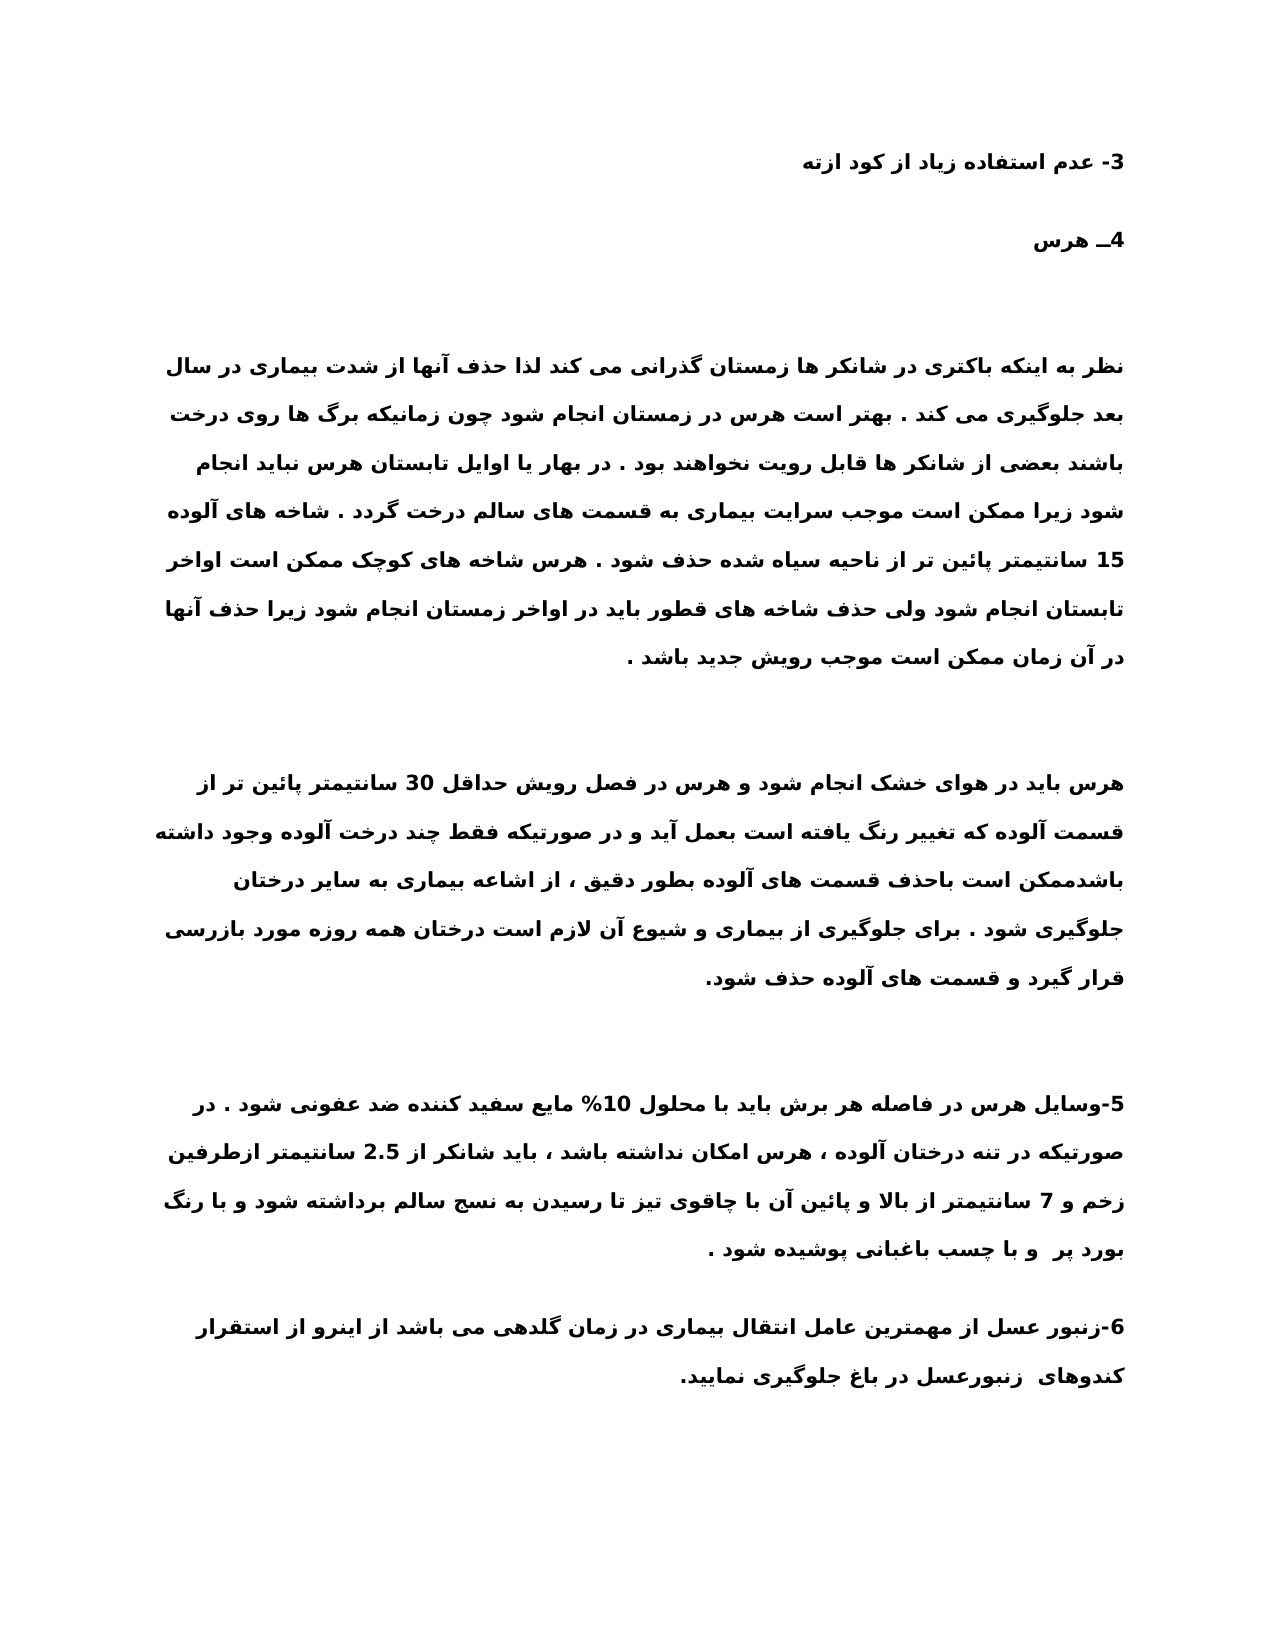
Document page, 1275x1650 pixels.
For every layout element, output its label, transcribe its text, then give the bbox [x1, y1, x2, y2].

text 5-وسايل هرس در فاصله هر برش بايد با محلول 10% مايع سفيد کننده ضد عفونی شود . در صورتيکه در تنه درختان آلوده ، هرس امکان نداشته باشد ، بايد شانکر از 2.5 سانتيمتر ازطرفين زخم و 7 سانتيمتر از بالا و پائين آن با چاقوی تيز تا رسيدن به نسج سالم برداشته شود و با رنگ بورد پر و با چسب باغبانی پوشیده شود . [150, 1043, 1125, 1262]
text 6-زنبور عسل از مهمترین عامل انتقال بیماری در زمان گلدهی می باشد از اینرو از استقرار کندوهای زنبورعسل در باغ جلوگیری نمایید. [150, 1315, 1125, 1388]
text هرس بايد در هوای خشک انجام شود و هرس در فصل رويش حداقل 30 سانتيمتر پائين تر از قسمت آلوده که تغيير رنگ يافته است بعمل آيد و در صورتيکه فقط چند درخت آلوده وجود داشته باشدممکن است باحذف قسمت های آلوده بطور دقيق ، از اشاعه بيماری به ساير درختان جلوگيری شود . برای جلوگيری از بيماری و شيوع آن لازم است درختان همه روزه مورد بازرسی قرار گيرد و قسمت های آلوده حذف شود. [150, 723, 1125, 990]
text نظر به اينکه باکتری در شانکر ها زمستان گذرانی می کند لذا حذف آنها از شدت بيماری در سال بعد جلوگيری می کند . بهتر است هرس در زمستان انجام شود چون زمانيکه برگ ها روی درخت باشند بعضی از شانکر ها قابل رويت نخواهند بود . در بهار يا اوايل تابستان هرس نبايد انجام شود زيرا ممکن است موجب سرايت بيماری به قسمت های سالم درخت گردد . شاخه های آلوده 15 سانتيمتر پائين تر از ناحيه سياه شده حذف شود . هرس شاخه های کوچک ممکن است اواخر تابستان انجام شود ولی حذف شاخه های قطور بايد در اواخر زمستان انجام شود زيرا حذف آنها در آن زمان ممکن است موجب رويش جديد باشد . [150, 305, 1125, 669]
text 4ــ هرس [150, 228, 1125, 252]
text 3- عدم استفاده زیاد از کود ازته [150, 150, 1125, 174]
